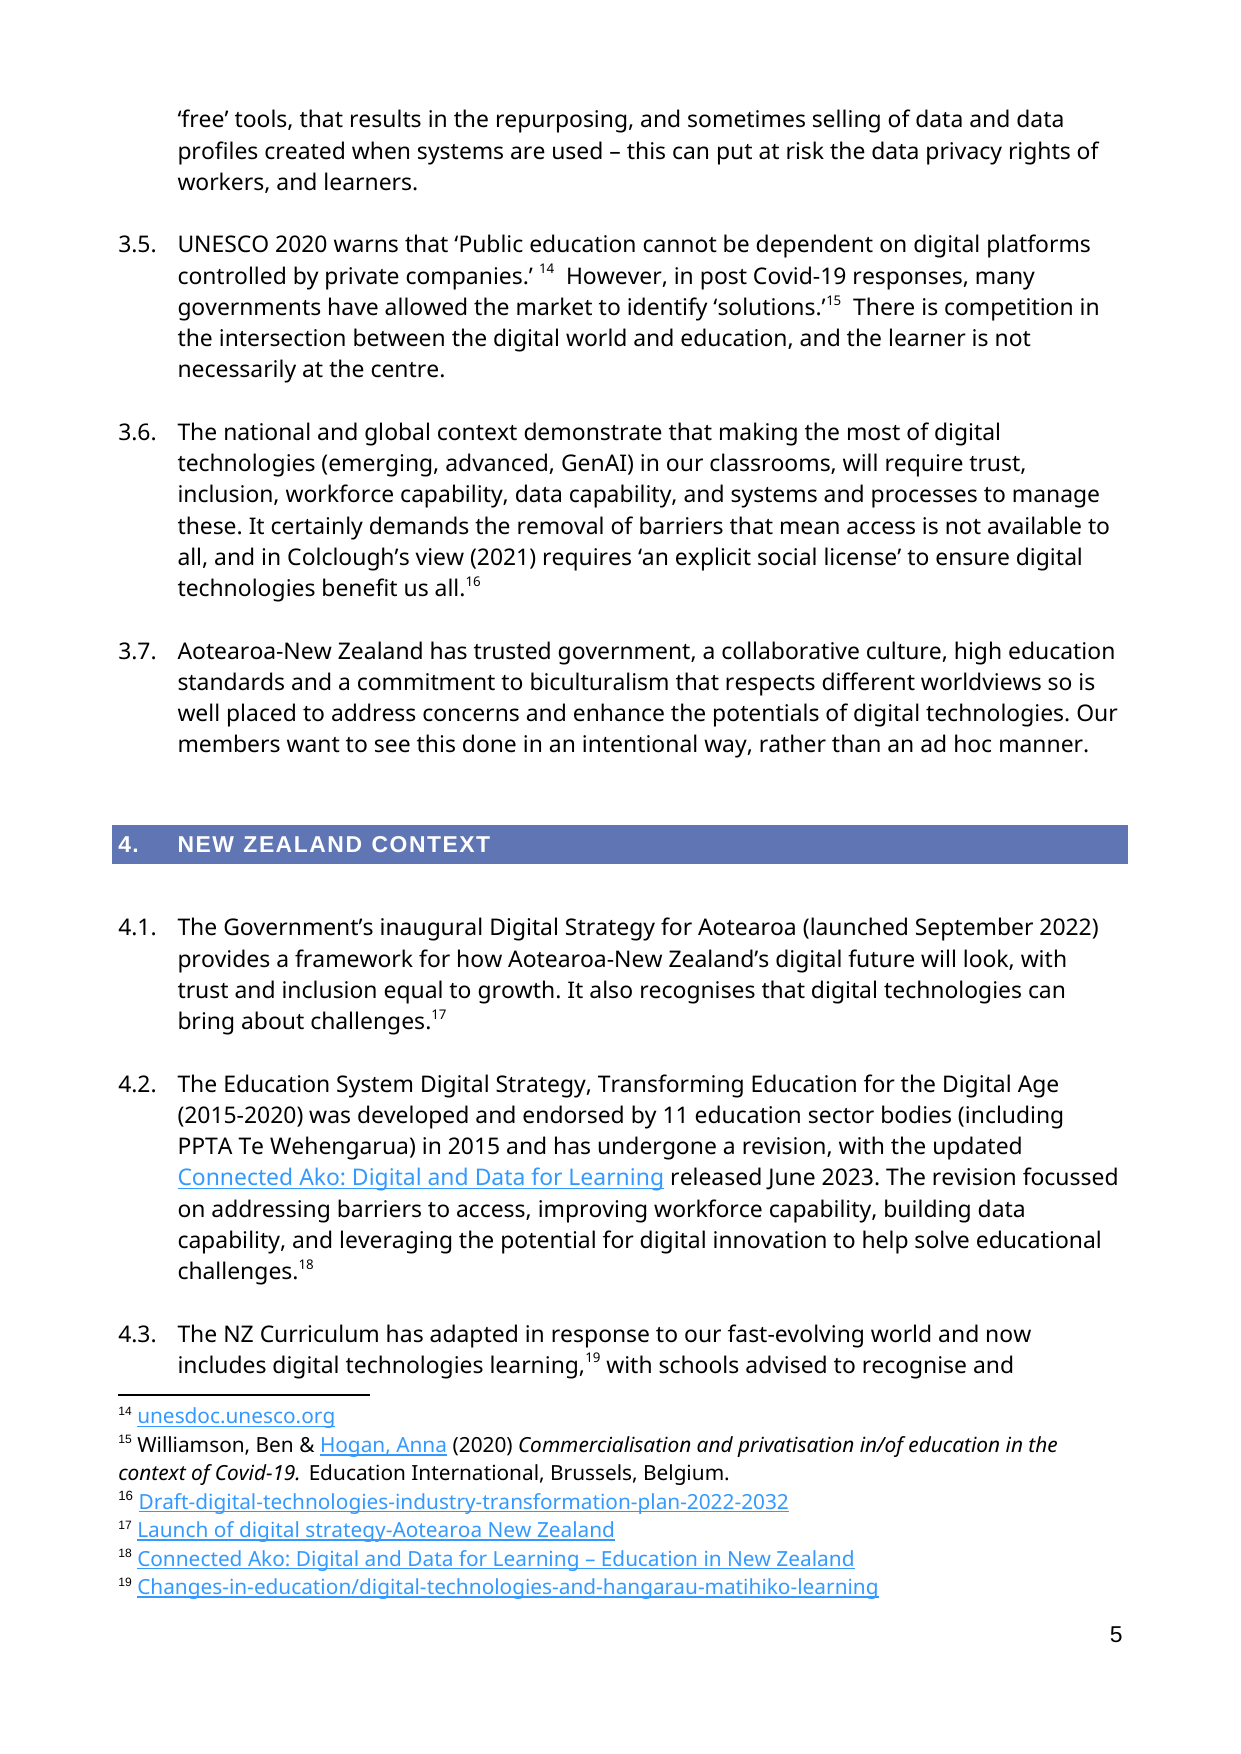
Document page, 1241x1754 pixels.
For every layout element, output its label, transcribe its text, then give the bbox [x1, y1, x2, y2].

subtitle New Zealand Context [118, 831, 1122, 857]
list UNESCO 2020 warns that ‘Public education cannot be dependent on digital platforms controlled by private companies.’ However, in post Covid-19 responses, many governments have allowed the market to identify ‘solutions.’ There is competition in the intersection between the digital world and education, and the learner is not necessarily at the centre. [118, 228, 1122, 385]
list The Education System Digital Strategy, Transforming Education for the Digital Age (2015-2020) was developed and endorsed by 11 education sector bodies (including PPTA Te Wehengarua) in 2015 and has undergone a revision, with the updated Connected Ako: Digital and Data for Learning released June 2023. The revision focussed on addressing barriers to access, improving workforce capability, building data capability, and leveraging the potential for digital innovation to help solve educational challenges. [118, 1068, 1122, 1286]
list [118, 1318, 1122, 1380]
list Aotearoa-New Zealand has trusted government, a collaborative culture, high education standards and a commitment to biculturalism that respects different worldviews so is well placed to address concerns and enhance the potentials of digital technologies. Our members want to see this done in an intentional way, rather than an ad hoc manner. [118, 635, 1122, 760]
list The Government’s inaugural Digital Strategy for Aotearoa (launched September 2022) provides a framework for how Aotearoa-New Zealand’s digital future will look, with trust and inclusion equal to growth. It also recognises that digital technologies can bring about challenges. [118, 911, 1122, 1036]
list The national and global context demonstrate that making the most of digital technologies (emerging, advanced, GenAI) in our classrooms, will require trust, inclusion, workforce capability, data capability, and systems and processes to manage these. It certainly demands the removal of barriers that mean access is not available to all, and in Colclough’s view (2021) requires ‘an explicit social license’ to ensure digital technologies benefit us all. [118, 416, 1122, 603]
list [118, 103, 1122, 197]
